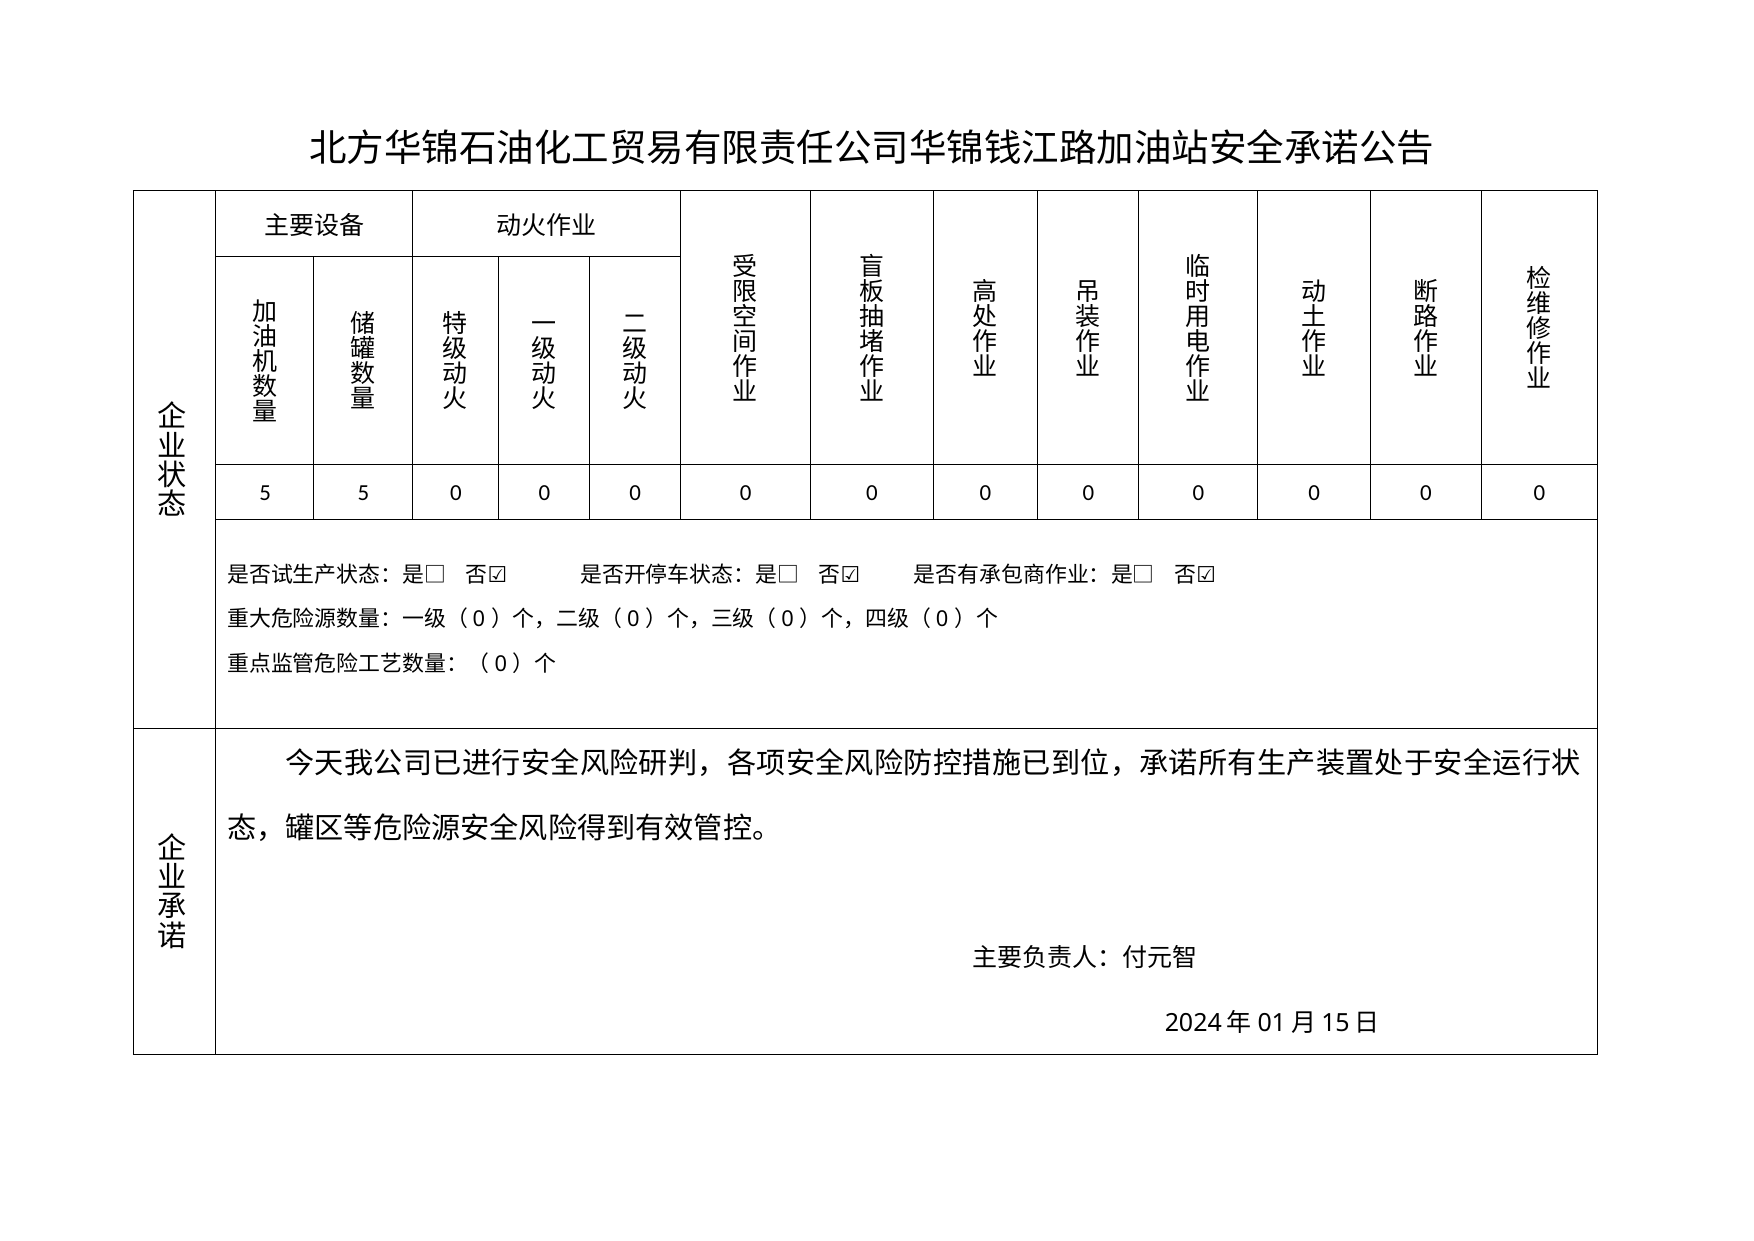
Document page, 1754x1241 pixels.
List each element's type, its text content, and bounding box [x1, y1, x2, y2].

table_cell 特级动火 [413, 257, 498, 464]
table_cell 5 [216, 465, 313, 519]
table_cell 二级动火 [590, 257, 680, 464]
table_cell 今天我公司已进行安全风险研判，各项安全风险防控措施已到位，承诺所有生产装置处于安全运行状态，罐区等危险源安全风险得到有效管控。 主要负责人：付元智 2024年 01月15日 [216, 729, 1597, 1053]
table_cell 0 [1371, 465, 1481, 519]
table_header 临时用电作业 [1139, 191, 1257, 464]
text 北方华锦石油化工贸易有限责任公司华锦钱江路加油站安全承诺公告 [201, 113, 1529, 178]
table_cell 0 [1038, 465, 1138, 519]
table_cell 企业承诺 [134, 729, 215, 1053]
table_cell 0 [681, 465, 810, 519]
table_cell 5 [314, 465, 412, 519]
table_header 主要设备 [216, 191, 412, 256]
table_header 动火作业 [413, 191, 680, 256]
table_header 企业状态 [134, 191, 215, 727]
table_header 动土作业 [1258, 191, 1370, 464]
table_header 高处作业 [934, 191, 1037, 464]
table_cell 加油机数量 [216, 257, 313, 464]
table_header 盲板抽堵作业 [811, 191, 933, 464]
table_cell 0 [590, 465, 680, 519]
table_cell 一级动火 [499, 257, 589, 464]
table_cell 储罐数量 [314, 257, 412, 464]
table_cell 0 [499, 465, 589, 519]
table_header 受限空间作业 [681, 191, 810, 464]
table_cell 0 [1258, 465, 1370, 519]
table_header 吊装作业 [1038, 191, 1138, 464]
table_cell 0 [1139, 465, 1257, 519]
table_header 断路作业 [1371, 191, 1481, 464]
table_cell 0 [934, 465, 1037, 519]
table_header 检维修作业 [1482, 191, 1597, 464]
table_cell 0 [811, 465, 933, 519]
table_cell 0 [413, 465, 498, 519]
table_cell 0 [1482, 465, 1597, 519]
table_cell 是否试生产状态：是□ 否☑ 是否开停车状态：是□ 否☑ 是否有承包商作业：是□ 否☑ 重大危险源数量：一级（ 0 ）个，二级（ 0 ）个，三级（ 0 ）个，四级（ 0 ）个 重点监管危险工艺数量：（ 0 ）个 [216, 520, 1597, 727]
